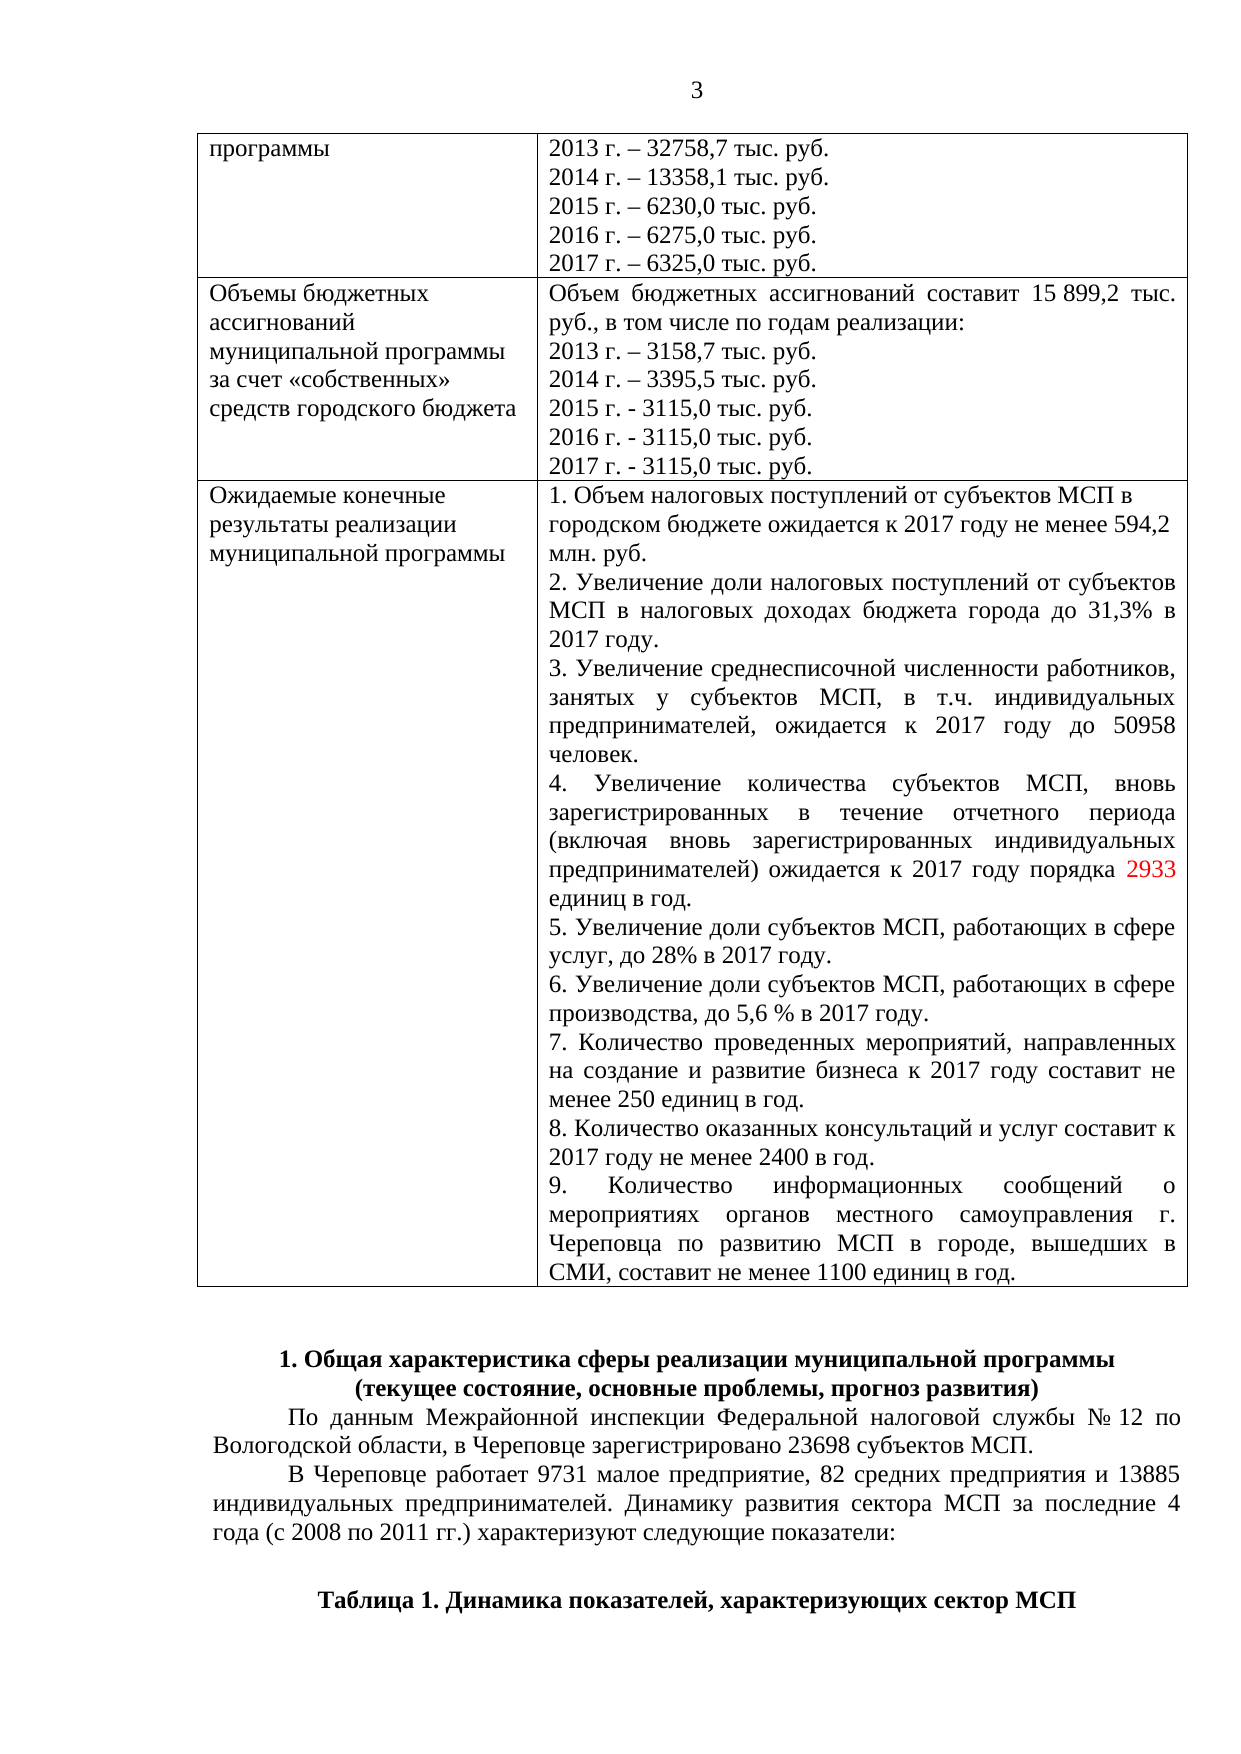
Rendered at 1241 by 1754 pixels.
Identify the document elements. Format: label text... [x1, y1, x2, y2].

text По данным Межрайонной инспекции Федеральной налоговой службы № 12 по Вологодской области, в Череповце зарегистрировано 23698 субъектов МСП. [213, 1402, 1181, 1459]
text 1. Общая характеристика сферы реализации муниципальной программы [213, 1344, 1181, 1373]
table_cell Объем бюджетных ассигнований составит 15 899,2 тыс. руб., в том числе по годам реализации: 2013 г. – 3158,7 тыс. руб. 2014 г. – 3395,5 тыс. руб. 2015 г. - 3115,0 тыс. руб. 2016 г. - 3115,0 тыс. руб. 2017 г. - 3115,0 тыс. руб. [538, 278, 1187, 479]
text (текущее состояние, основные проблемы, прогноз развития) [213, 1373, 1181, 1402]
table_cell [198, 134, 537, 277]
table_cell 1. Объем налоговых поступлений от субъектов МСП в городском бюджете ожидается к 2017 году не менее 594,2 млн. руб. 2. Увеличение доли налоговых поступлений от субъектов МСП в налоговых доходах бюджета города до 31,3% в 2017 году. 3. Увеличение среднесписочной численности работников, занятых у субъектов МСП, в т.ч. индивидуальных предпринимателей, ожидается к 2017 году до 50958 человек. 4. Увеличение количества субъектов МСП, вновь зарегистрированных в течение отчетного периода (включая вновь зарегистрированных индивидуальных предпринимателей) ожидается к 2017 году порядка 2933 единиц в год. 5. Увеличение доли субъектов МСП, работающих в сфере услуг, до 28% в 2017 году. 6. Увеличение доли субъектов МСП, работающих в сфере производства, до 5,6 % в 2017 году. 7. Количество проведенных мероприятий, направленных на создание и развитие бизнеса к 2017 году составит не менее 250 единиц в год. 8. Количество оказанных консультаций и услуг составит к 2017 году не менее 2400 в год. 9. Количество информационных сообщений о мероприятиях органов местного самоуправления г. Череповца по развитию МСП в городе, вышедших в СМИ, составит не менее 1100 единиц в год. [538, 481, 1187, 1286]
table_cell Ожидаемые конечные результаты реализации муниципальной программы [198, 481, 537, 1286]
text В Череповце работает 9731 малое предприятие, 82 средних предприятия и 13885 индивидуальных предпринимателей. Динамику развития сектора МСП за последние 4 года (с 2008 по 2011 гг.) характеризуют следующие показатели: [213, 1459, 1181, 1545]
text Таблица 1. Динамика показателей, характеризующих сектор МСП [213, 1585, 1181, 1614]
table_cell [538, 134, 1187, 277]
table_cell Объемы бюджетных ассигнований муниципальной программы за счет «собственных» средств городского бюджета [198, 278, 537, 479]
